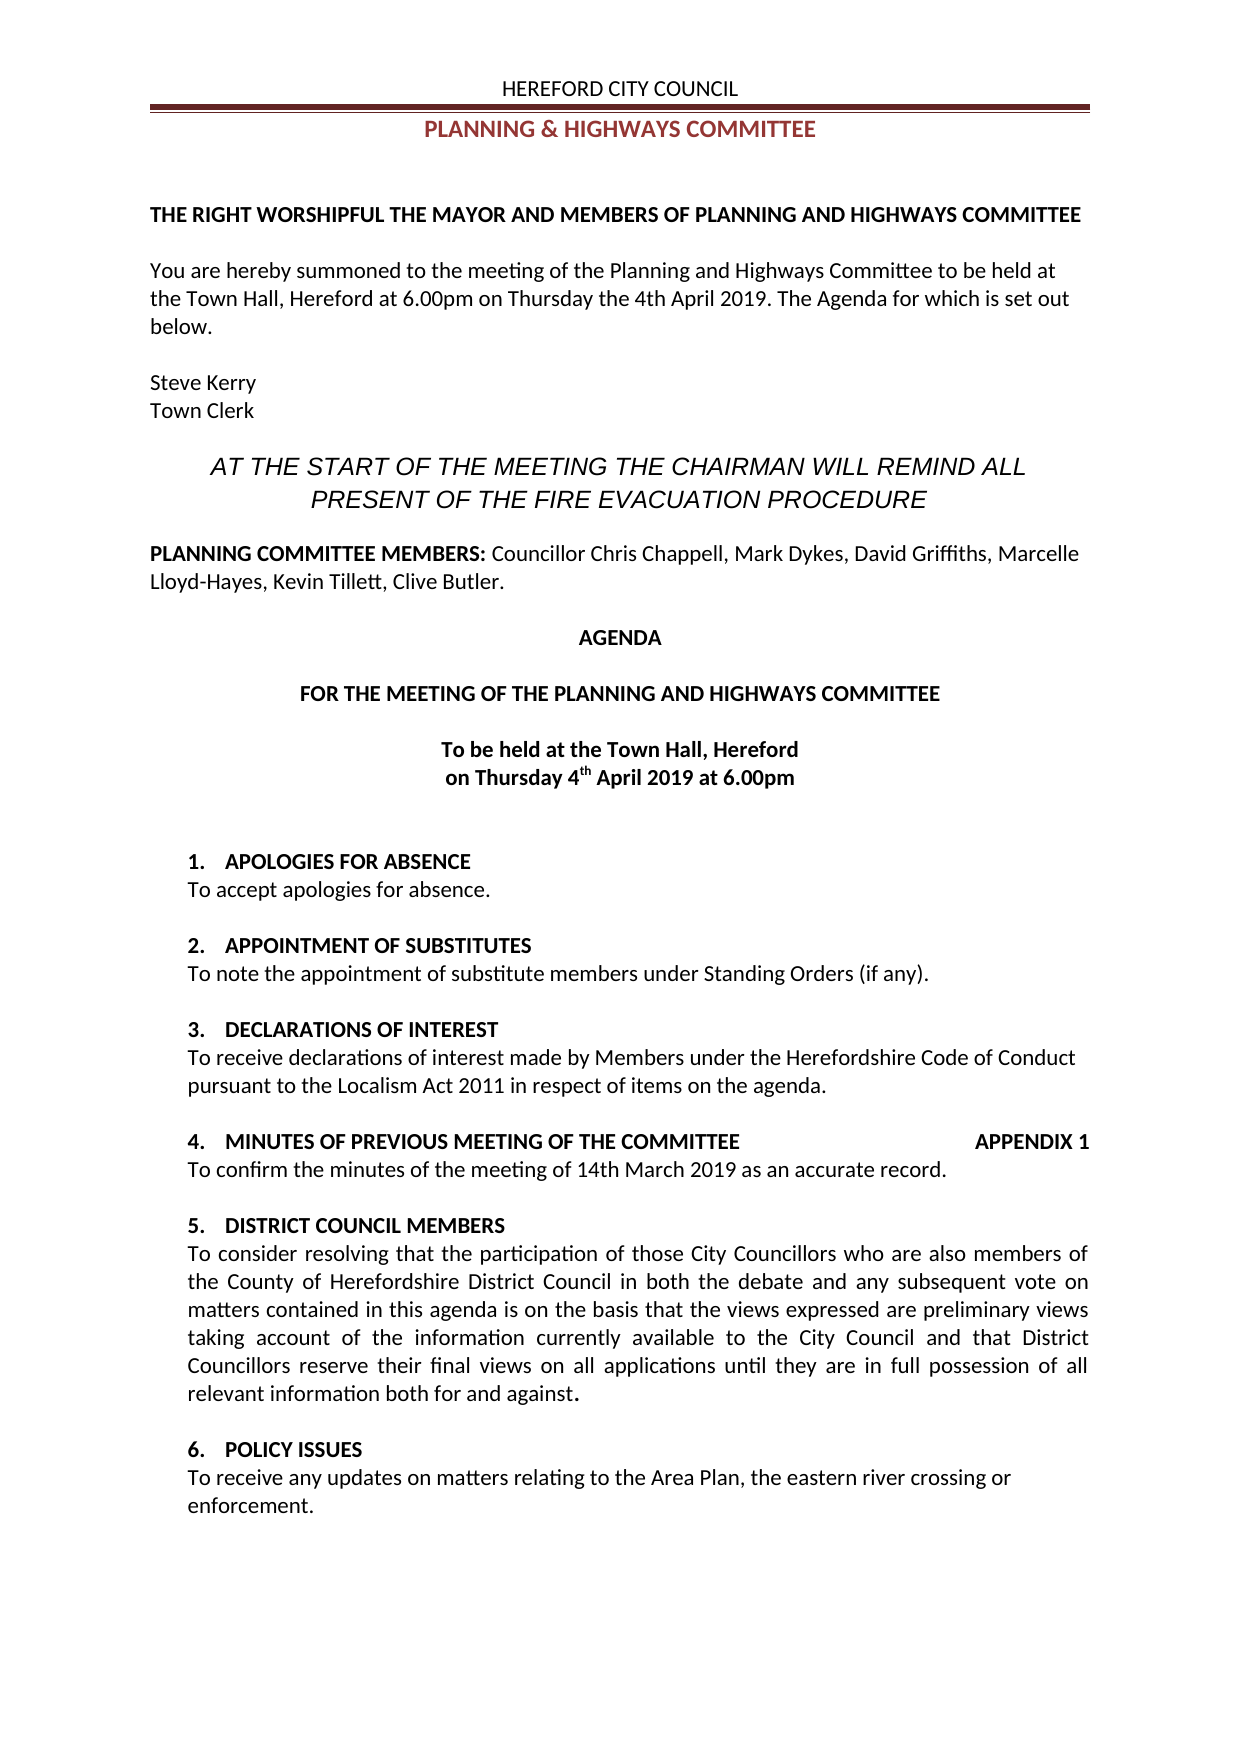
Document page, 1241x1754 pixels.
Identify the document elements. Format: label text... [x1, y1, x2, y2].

text AGENDA [150, 623, 1090, 651]
text Steve Kerry [150, 368, 1090, 396]
text To consider resolving that the participation of those City Councillors who are also members of the County of Herefordshire District Council in both the debate and any subsequent vote on matters contained in this agenda is on the basis that the views expressed are preliminary views taking account of the information currently available to the City Council and that District Councillors reserve their final views on all applications until they are in full possession of all relevant information both for and against. [187, 1239, 1090, 1407]
text To accept apologies for absence. [150, 875, 1090, 903]
list DECLARATIONS OF INTEREST [187, 1015, 1090, 1043]
list DISTRICT COUNCIL MEMBERS [187, 1211, 1090, 1239]
text You are hereby summoned to the meeting of the Planning and Highways Committee to be held at the Town Hall, Hereford at 6.00pm on Thursday the 4th April 2019. The Agenda for which is set out below. [150, 256, 1090, 340]
text To be held at the Town Hall, Hereford [150, 735, 1090, 763]
text Town Clerk [150, 396, 1090, 424]
text on Thursday 4th April 2019 at 6.00pm [150, 763, 1090, 791]
text To receive any updates on matters relating to the Area Plan, the eastern river crossing or enforcement. [187, 1463, 1090, 1519]
text PLANNING COMMITTEE MEMBERS: Councillor Chris Chappell, Mark Dykes, David Griffiths, Marcelle Lloyd-Hayes, Kevin Tillett, Clive Butler. [150, 539, 1090, 595]
list APOLOGIES FOR ABSENCE [187, 847, 1090, 875]
list MINUTES OF PREVIOUS MEETING OF THE COMMITTEE APPENDIX 1 [187, 1127, 1090, 1155]
text To note the appointment of substitute members under Standing Orders (if any). [150, 959, 1090, 987]
text To confirm the minutes of the meeting of 14th March 2019 as an accurate record. [187, 1155, 1090, 1183]
text THE RIGHT WORSHIPFUL THE MAYOR AND MEMBERS OF PLANNING AND HIGHWAYS COMMITTEE [150, 200, 1090, 228]
text To receive declarations of interest made by Members under the Herefordshire Code of Conduct pursuant to the Localism Act 2011 in respect of items on the agenda. [187, 1043, 1090, 1099]
text FOR THE MEETING OF THE PLANNING AND HIGHWAYS COMMITTEE [150, 679, 1090, 707]
text AT THE START OF THE MEETING THE CHAIRMAN WILL REMIND ALL PRESENT OF THE FIRE EVACUATION PROCEDURE [150, 452, 1090, 514]
list POLICY ISSUES [187, 1436, 1090, 1463]
list APPOINTMENT OF SUBSTITUTES [187, 931, 1090, 959]
